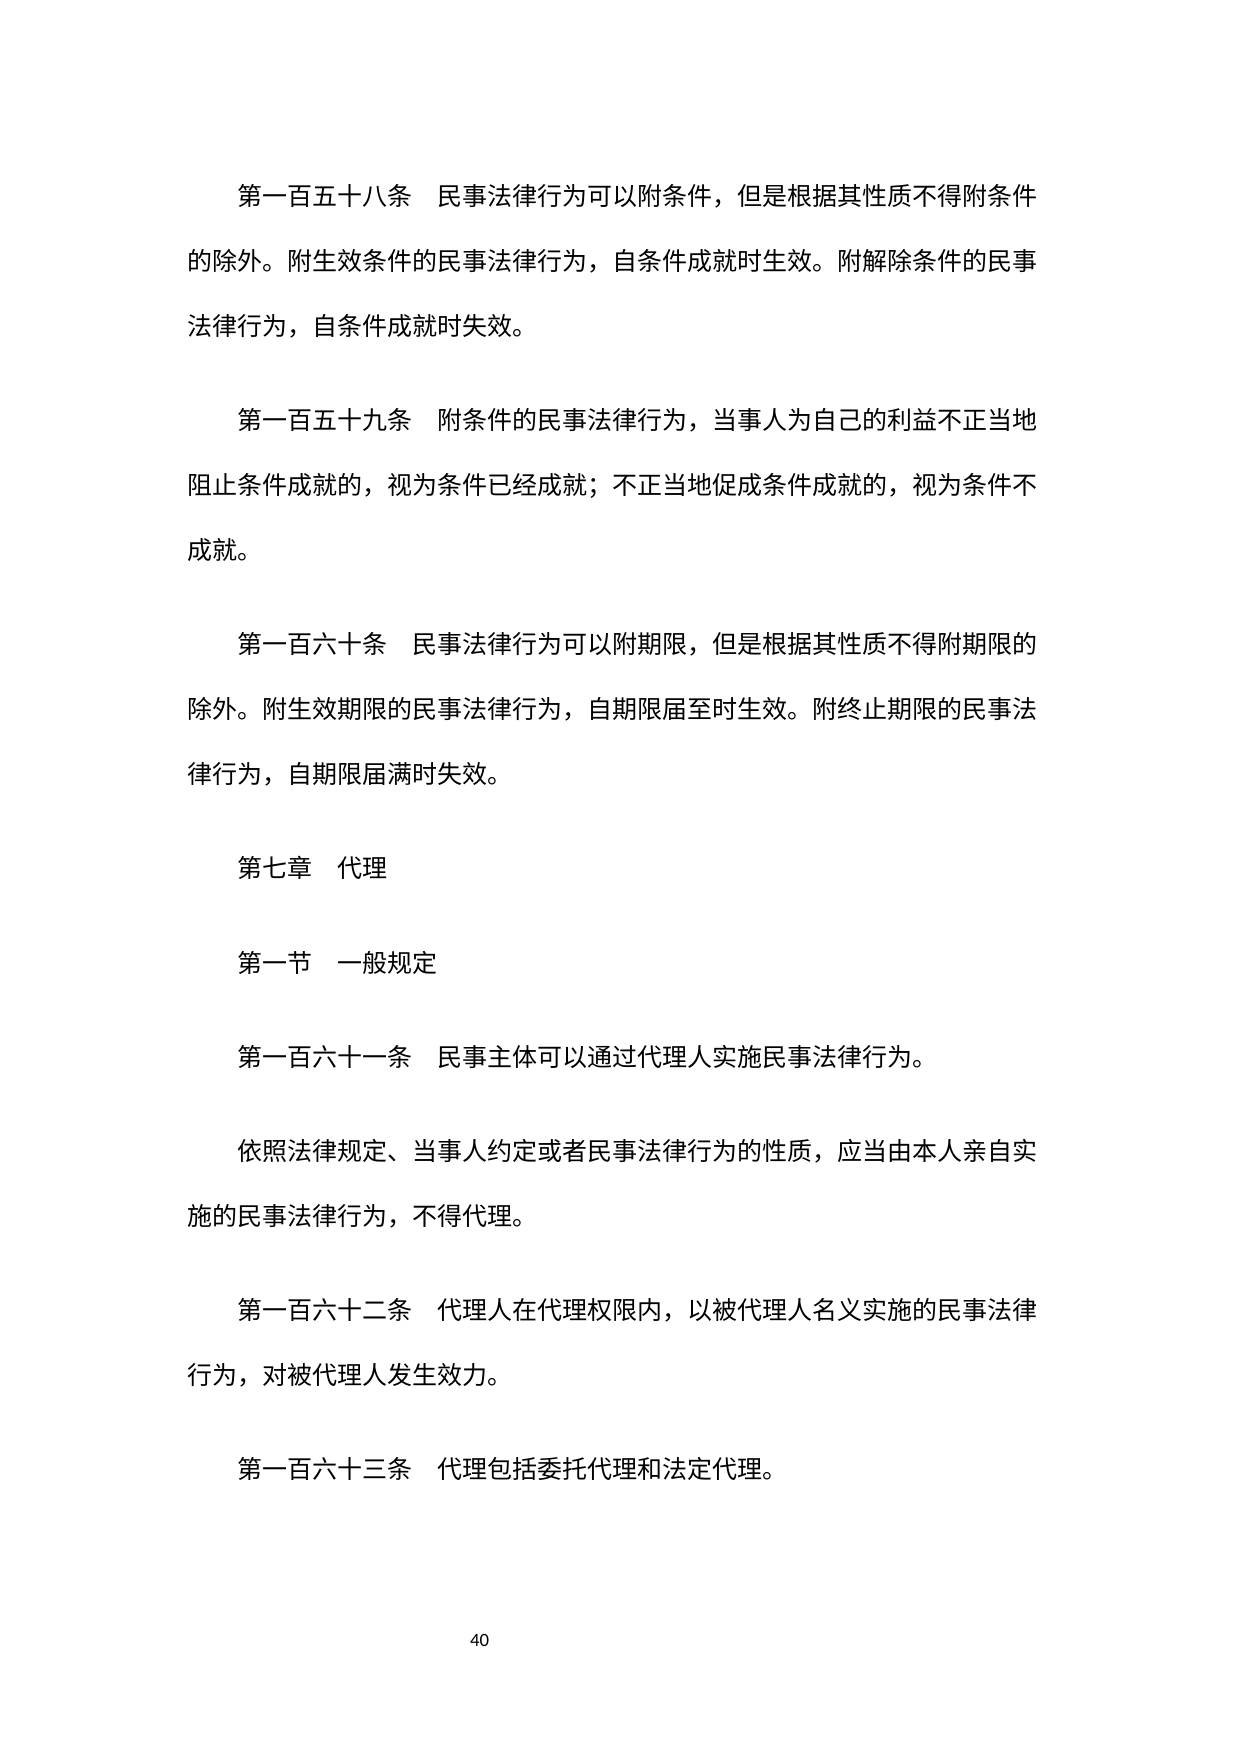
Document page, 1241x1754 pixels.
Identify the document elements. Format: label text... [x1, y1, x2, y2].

text 第一节 一般规定 [187, 929, 1053, 994]
text 依照法律规定、当事人约定或者民事法律行为的性质，应当由本人亲自实施的民事法律行为，不得代理。 [187, 1117, 1053, 1247]
text 第一百六十二条 代理人在代理权限内，以被代理人名义实施的民事法律行为，对被代理人发生效力。 [187, 1276, 1053, 1406]
text 第七章 代理 [187, 834, 1053, 899]
text 第一百五十八条 民事法律行为可以附条件，但是根据其性质不得附条件的除外。附生效条件的民事法律行为，自条件成就时生效。附解除条件的民事法律行为，自条件成就时失效。 [187, 162, 1053, 357]
text 第一百六十三条 代理包括委托代理和法定代理。 [187, 1435, 1053, 1500]
text 第一百五十九条 附条件的民事法律行为，当事人为自己的利益不正当地阻止条件成就的，视为条件已经成就；不正当地促成条件成就的，视为条件不成就。 [187, 386, 1053, 581]
text 第一百六十一条 民事主体可以通过代理人实施民事法律行为。 [187, 1023, 1053, 1088]
text 第一百六十条 民事法律行为可以附期限，但是根据其性质不得附期限的除外。附生效期限的民事法律行为，自期限届至时生效。附终止期限的民事法律行为，自期限届满时失效。 [187, 610, 1053, 805]
